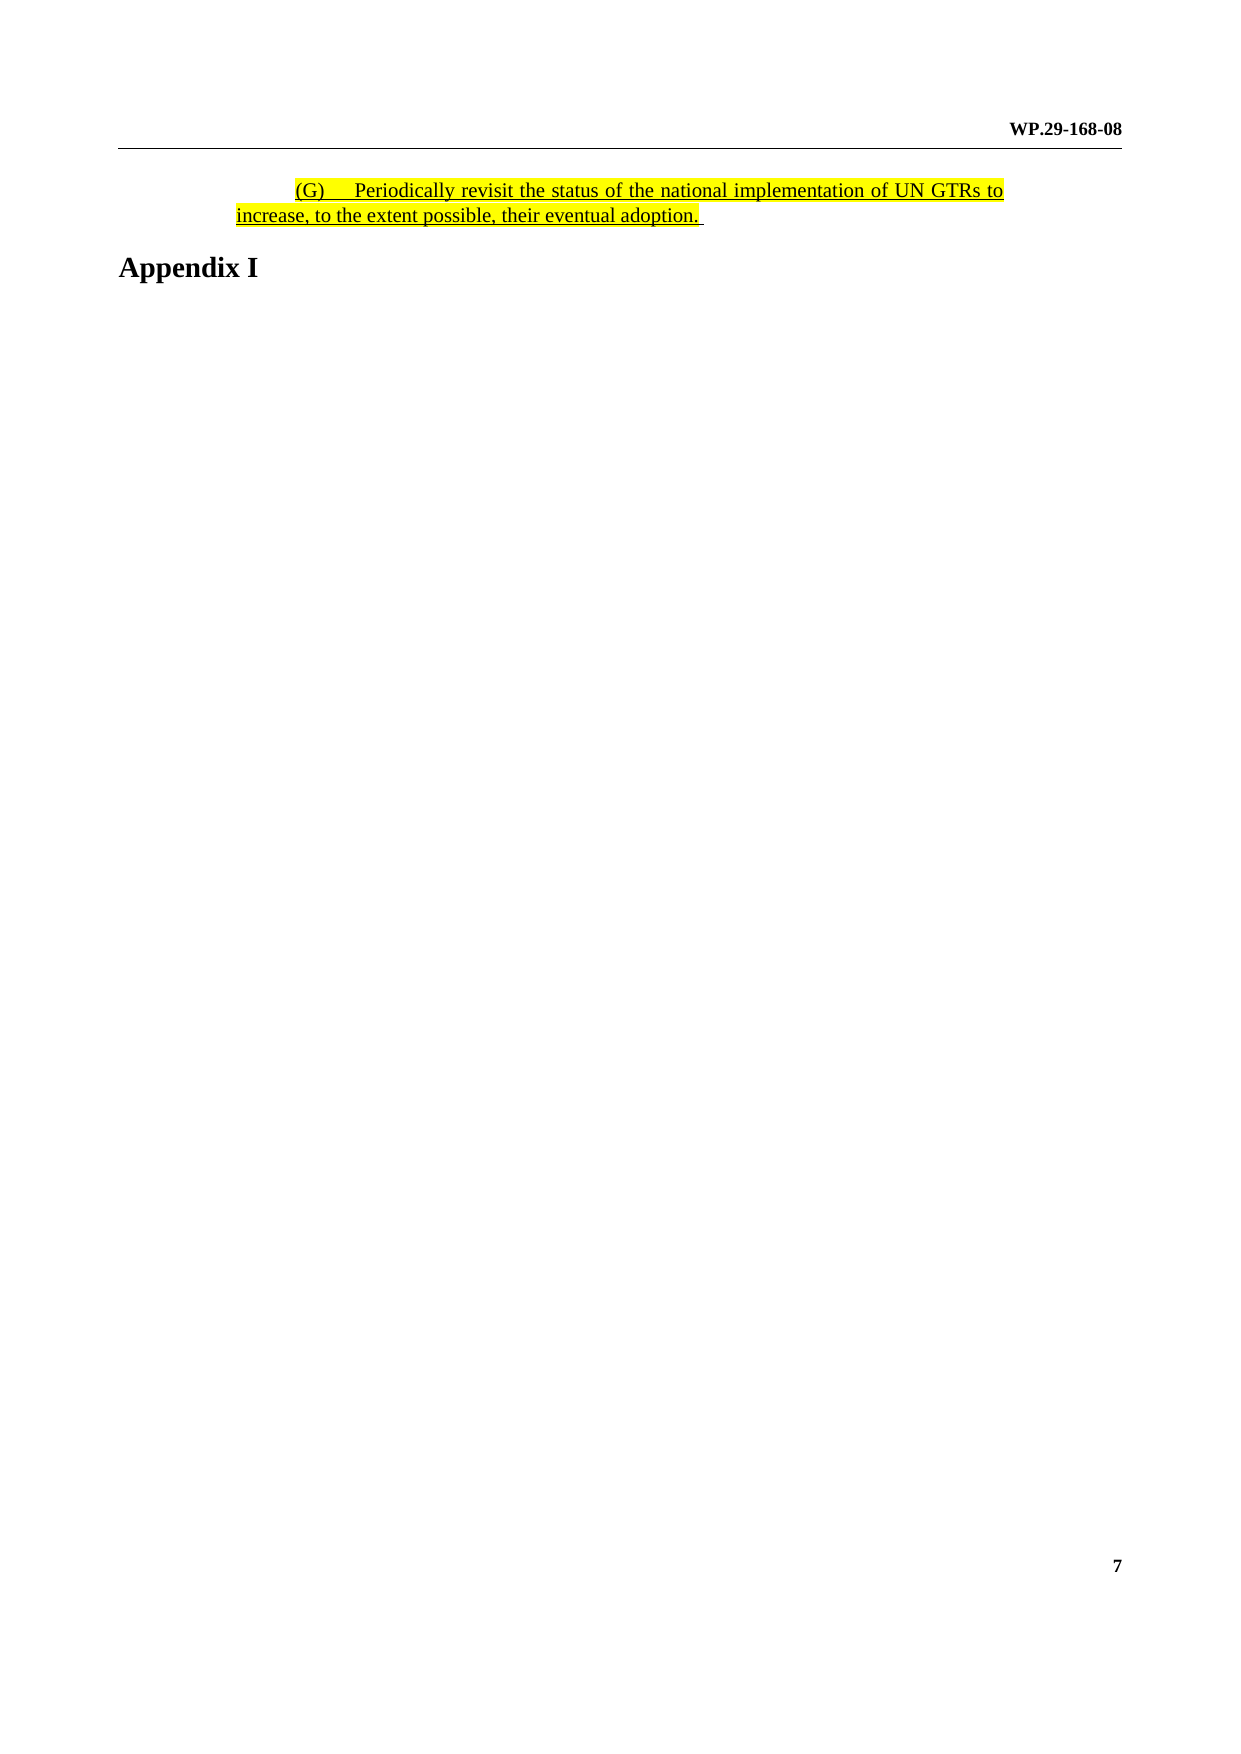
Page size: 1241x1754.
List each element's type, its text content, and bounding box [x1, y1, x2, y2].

text (G) Periodically revisit the status of the national implementation of UN GTRs to increase, to the extent possible, their eventual adoption. [236, 177, 1004, 227]
text Appendix I [118, 252, 1004, 283]
